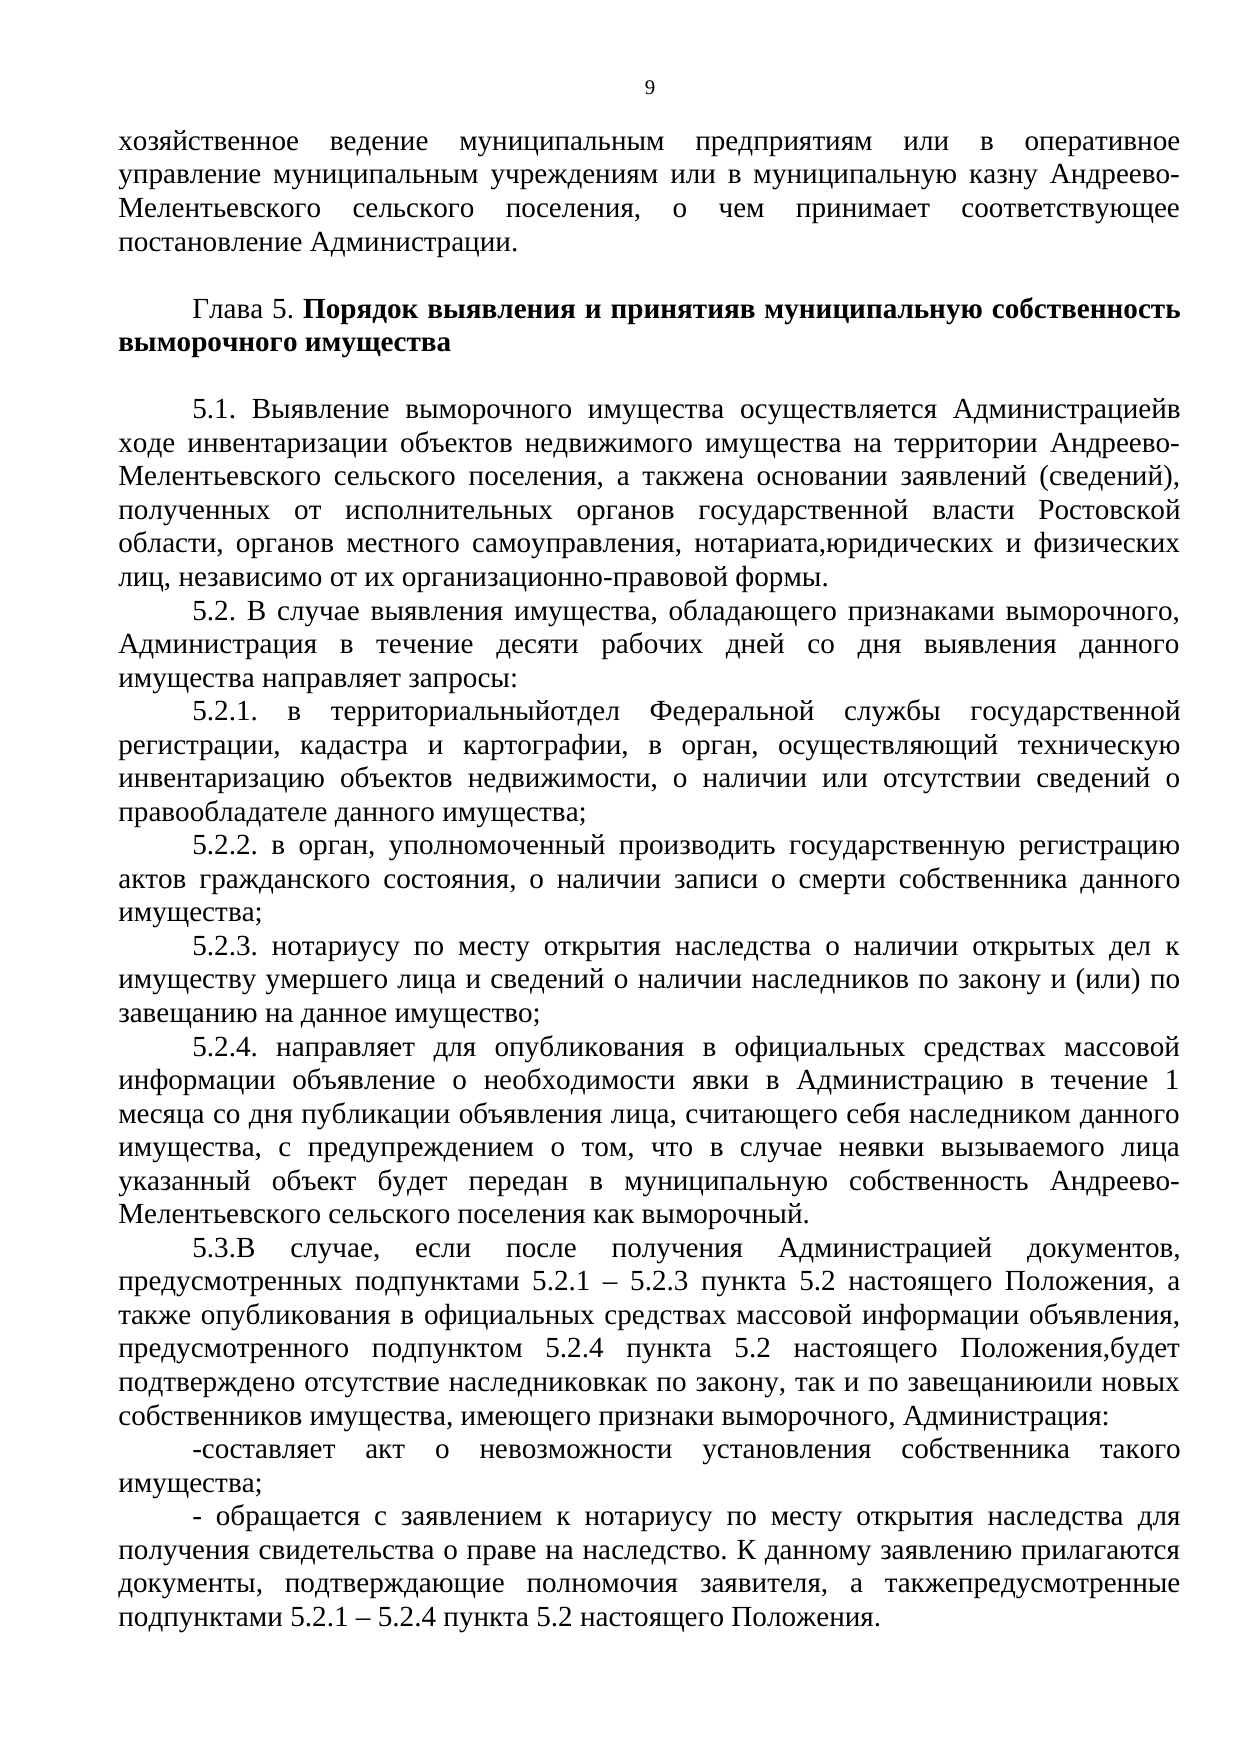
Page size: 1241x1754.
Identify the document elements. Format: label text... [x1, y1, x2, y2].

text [118, 123, 1181, 257]
text - обращается с заявлением к нотариусу по месту открытия наследства для получения свидетельства о праве на наследство. К данному заявлению прилагаются документы, подтверждающие полномочия заявителя, а такжепредусмотренные подпунктами 5.2.1 – 5.2.4 пункта 5.2 настоящего Положения. [118, 1498, 1181, 1632]
text Глава 5. Порядок выявления и принятияв муниципальную собственность выморочного имущества [118, 291, 1181, 358]
text 5.2.3. нотариусу по месту открытия наследства о наличии открытых дел к имуществу умершего лица и сведений о наличии наследников по закону и (или) по завещанию на данное имущество; [118, 928, 1181, 1029]
text 5.2. В случае выявления имущества, обладающего признаками выморочного, Администрация в течение десяти рабочих дней со дня выявления данного имущества направляет запросы: [118, 593, 1181, 693]
text 5.3.В случае, если после получения Администрацией документов, предусмотренных подпунктами 5.2.1 – 5.2.3 пункта 5.2 настоящего Положения, а также опубликования в официальных средствах массовой информации объявления, предусмотренного подпунктом 5.2.4 пункта 5.2 настоящего Положения,будет подтверждено отсутствие наследниковкак по закону, так и по завещаниюили новых собственников имущества, имеющего признаки выморочного, Администрация: [118, 1230, 1181, 1431]
text 5.2.2. в орган, уполномоченный производить государственную регистрацию актов гражданского состояния, о наличии записи о смерти собственника данного имущества; [118, 827, 1181, 928]
text 5.1. Выявление выморочного имущества осуществляется Администрациейв ходе инвентаризации объектов недвижимого имущества на территории Андреево-Мелентьевского сельского поселения, а такжена основании заявлений (сведений), полученных от исполнительных органов государственной власти Ростовской области, органов местного самоуправления, нотариата,юридических и физических лиц, независимо от их организационно-правовой формы. [118, 391, 1181, 593]
text 5.2.1. в территориальныйотдел Федеральной службы государственной регистрации, кадастра и картографии, в орган, осуществляющий техническую инвентаризацию объектов недвижимости, о наличии или отсутствии сведений о правообладателе данного имущества; [118, 693, 1181, 827]
text 5.2.4. направляет для опубликования в официальных средствах массовой информации объявление о необходимости явки в Администрацию в течение 1 месяца со дня публикации объявления лица, считающего себя наследником данного имущества, с предупреждением о том, что в случае неявки вызываемого лица указанный объект будет передан в муниципальную собственность Андреево-Мелентьевского сельского поселения как выморочный. [118, 1029, 1181, 1230]
text -составляет акт о невозможности установления собственника такого имущества; [118, 1431, 1181, 1498]
